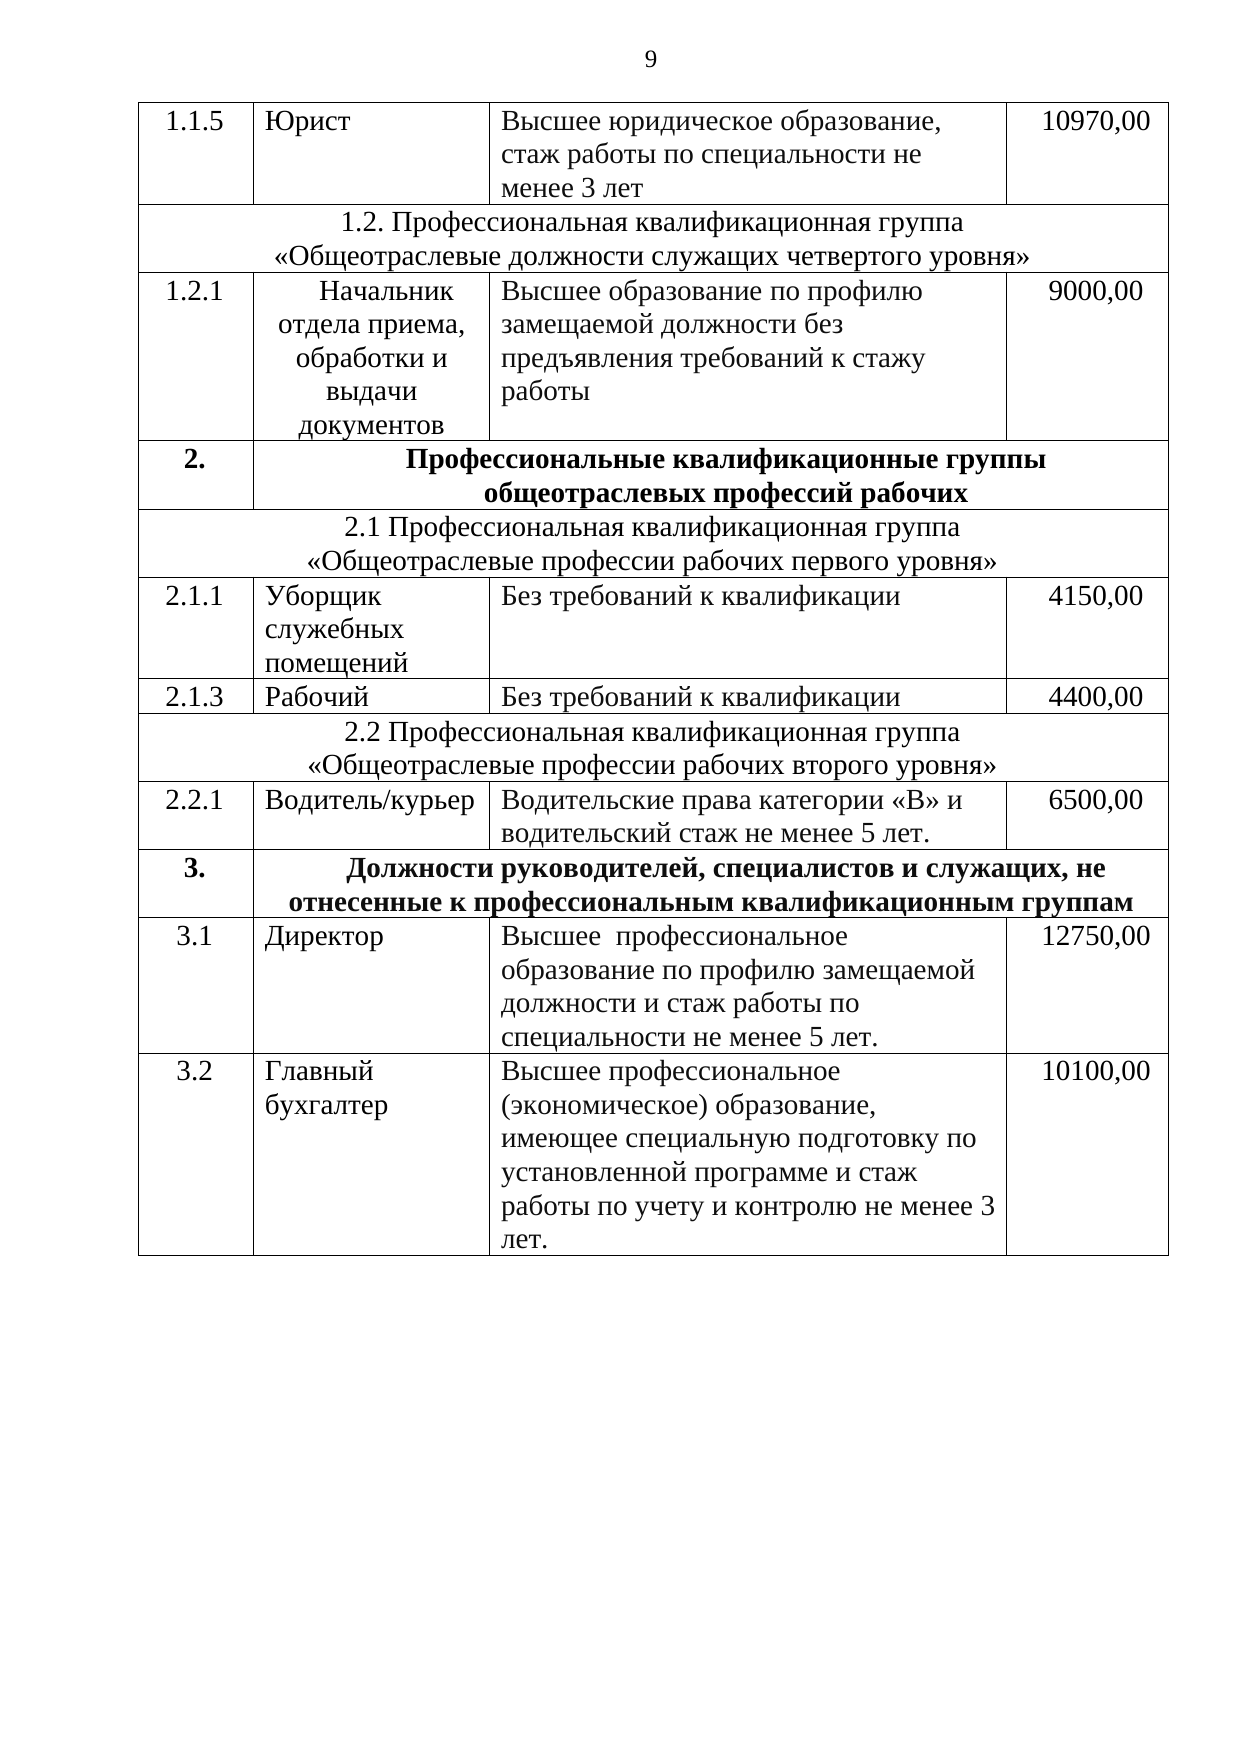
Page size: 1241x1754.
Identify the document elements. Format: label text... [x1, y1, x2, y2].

table_cell Без требований к квалификации [490, 578, 1006, 678]
table_cell 3.1 [139, 918, 253, 1052]
table_cell Высшее профессиональное образование по профилю замещаемой должности и стаж работы по специальности не менее 5 лет. [490, 918, 1006, 1052]
table_cell 2.2.1 [139, 782, 253, 849]
table_cell 3. [139, 850, 253, 917]
table_cell 12750,00 [1007, 918, 1168, 1052]
table_cell 9000,00 [1007, 273, 1168, 440]
table_cell Начальник отдела приема, обработки и выдачи документов [254, 273, 489, 440]
table_cell 2.2 Профессиональная квалификационная группа «Общеотраслевые профессии рабочих второго уровня» [139, 714, 1168, 781]
table_cell 4400,00 [1007, 679, 1168, 713]
table_cell Профессиональные квалификационные группы общеотраслевых профессий рабочих [254, 441, 1168, 508]
table_cell Директор [254, 918, 489, 1052]
table_cell Высшее образование по профилю замещаемой должности без предъявления требований к стажу работы [490, 273, 1006, 440]
table_cell 10970,00 [1007, 103, 1168, 203]
table_cell Главный бухгалтер [254, 1054, 489, 1255]
table_cell Водительские права категории «В» и водительский стаж не менее 5 лет. [490, 782, 1006, 849]
table_cell 2.1.3 [139, 679, 253, 713]
table_cell 4150,00 [1007, 578, 1168, 678]
table_cell Водитель/курьер [254, 782, 489, 849]
table_cell 6500,00 [1007, 782, 1168, 849]
table_cell Без требований к квалификации [490, 679, 1006, 713]
table_cell Должности руководителей, специалистов и служащих, не отнесенные к профессиональным квалификационным группам [254, 850, 1168, 917]
table_cell Юрист [254, 103, 489, 203]
table_cell Уборщик служебных помещений [254, 578, 489, 678]
table_cell 3.2 [139, 1054, 253, 1255]
table_cell 10100,00 [1007, 1054, 1168, 1255]
table_cell Высшее профессиональное (экономическое) образование, имеющее специальную подготовку по установленной программе и стаж работы по учету и контролю не менее 3 лет. [490, 1054, 1006, 1255]
table_cell Рабочий [254, 679, 489, 713]
table_cell 2. [139, 441, 253, 508]
table_cell 1.2.1 [139, 273, 253, 440]
table_cell 1.2. Профессиональная квалификационная группа «Общеотраслевые должности служащих четвертого уровня» [139, 205, 1168, 272]
table_cell Высшее юридическое образование, стаж работы по специальности не менее 3 лет [490, 103, 1006, 203]
table_cell 1.1.5 [139, 103, 253, 203]
table_cell 2.1.1 [139, 578, 253, 678]
table_cell 2.1 Профессиональная квалификационная группа «Общеотраслевые профессии рабочих первого уровня» [139, 510, 1168, 577]
